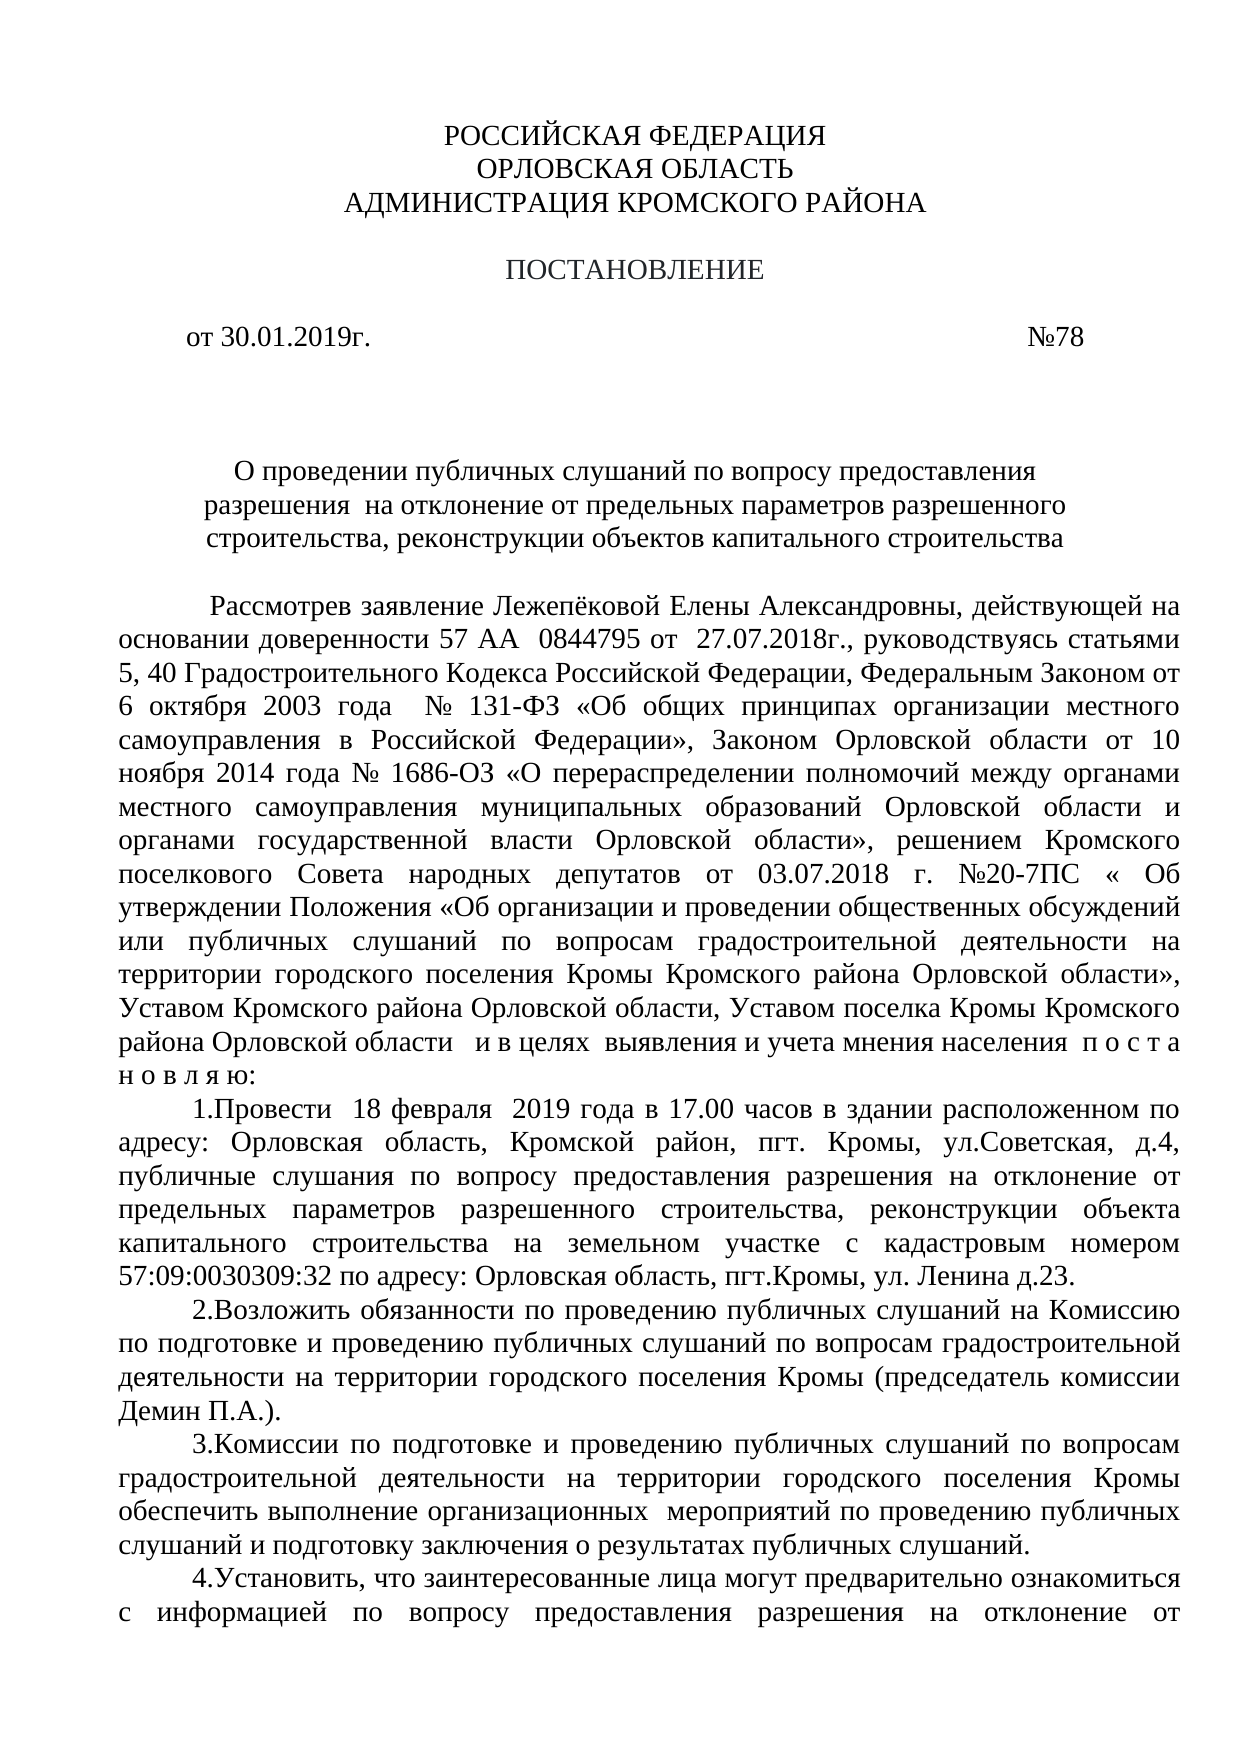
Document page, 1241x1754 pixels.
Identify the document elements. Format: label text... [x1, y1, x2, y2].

text 2.Возложить обязанности по проведению публичных слушаний на Комиссию по подготовке и проведению публичных слушаний по вопросам градостроительной деятельности на территории городского поселения Кромы (председатель комиссии Демин П.А.). [118, 1292, 1181, 1426]
text разрешения на отклонение от предельных параметров разрешенного строительства, реконструкции объектов капитального строительства [118, 487, 1152, 554]
text ПОСТАНОВЛЕНИЕ [118, 252, 1152, 286]
text 1.Провести 18 февраля 2019 года в 17.00 часов в здании расположенном по адресу: Орловская область, Кромской район, пгт. Кромы, ул.Советская, д.4, публичные слушания по вопросу предоставления разрешения на отклонение от предельных параметров разрешенного строительства, реконструкции объекта капитального строительства на земельном участке с кадастровым номером 57:09:0030309:32 по адресу: Орловская область, пгт.Кромы, ул. Ленина д.23. [118, 1091, 1181, 1292]
text от 30.01.2019г. №78 [118, 319, 1152, 353]
text АДМИНИСТРАЦИЯ КРОМСКОГО РАЙОНА [118, 185, 1152, 219]
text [118, 1560, 1181, 1627]
text РОССИЙСКАЯ ФЕДЕРАЦИЯ [118, 118, 1152, 152]
text ОРЛОВСКАЯ ОБЛАСТЬ [118, 152, 1152, 185]
text 3.Комиссии по подготовке и проведению публичных слушаний по вопросам градостроительной деятельности на территории городского поселения Кромы обеспечить выполнение организационных мероприятий по проведению публичных слушаний и подготовку заключения о результатах публичных слушаний. [118, 1426, 1181, 1560]
text Рассмотрев заявление Лежепёковой Елены Александровны, действующей на основании доверенности 57 АА 0844795 от 27.07.2018г., руководствуясь статьями 5, 40 Градостроительного Кодекса Российской Федерации, Федеральным Законом от 6 октября 2003 года № 131-ФЗ «Об общих принципах организации местного самоуправления в Российской Федерации», Законом Орловской области от 10 ноября 2014 года № 1686-ОЗ «О перераспределении полномочий между органами местного самоуправления муниципальных образований Орловской области и органами государственной власти Орловской области», решением Кромского поселкового Совета народных депутатов от 03.07.2018 г. №20-7ПС « Об утверждении Положения «Об организации и проведении общественных обсуждений или публичных слушаний по вопросам градостроительной деятельности на территории городского поселения Кромы Кромского района Орловской области», Уставом Кромского района Орловской области, Уставом поселка Кромы Кромского района Орловской области и в целях выявления и учета мнения населения п о с т а н о в л я ю: [118, 588, 1181, 1091]
text О проведении публичных слушаний по вопросу предоставления [118, 453, 1152, 487]
